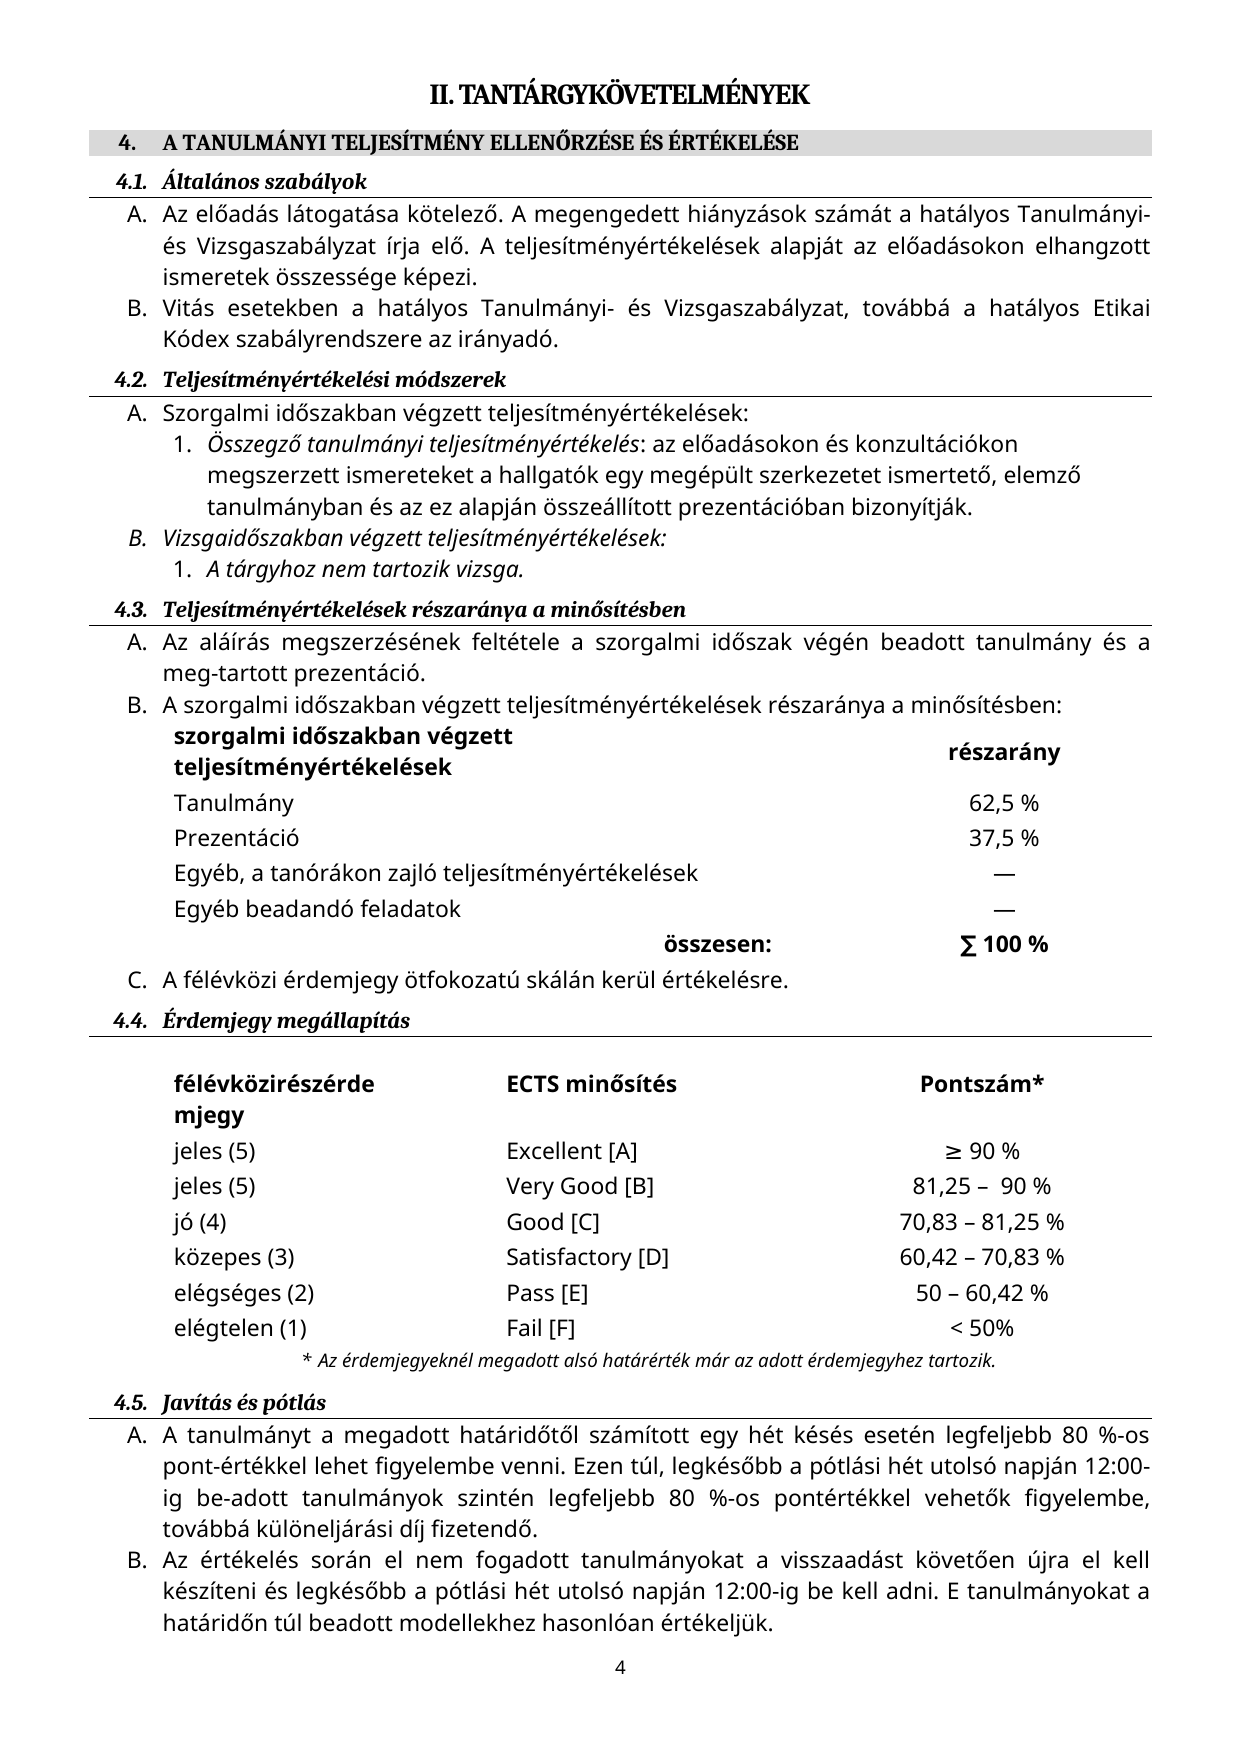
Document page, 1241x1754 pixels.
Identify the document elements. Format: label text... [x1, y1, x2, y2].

subtitle Teljesítményértékelések részaránya a minősítésben [89, 597, 1152, 625]
subtitle Általános szabályok [89, 169, 1152, 197]
subtitle Érdemjegy megállapítás [89, 1007, 1152, 1036]
subtitle Teljesítményértékelési módszerek [89, 367, 1152, 396]
subtitle Javítás és pótlás [89, 1389, 1152, 1418]
text TantárgyKövetelmények [89, 78, 1152, 111]
subtitle A Tanulmányi teljesítmény ellenőrzése ÉS értékelése [89, 130, 1152, 156]
